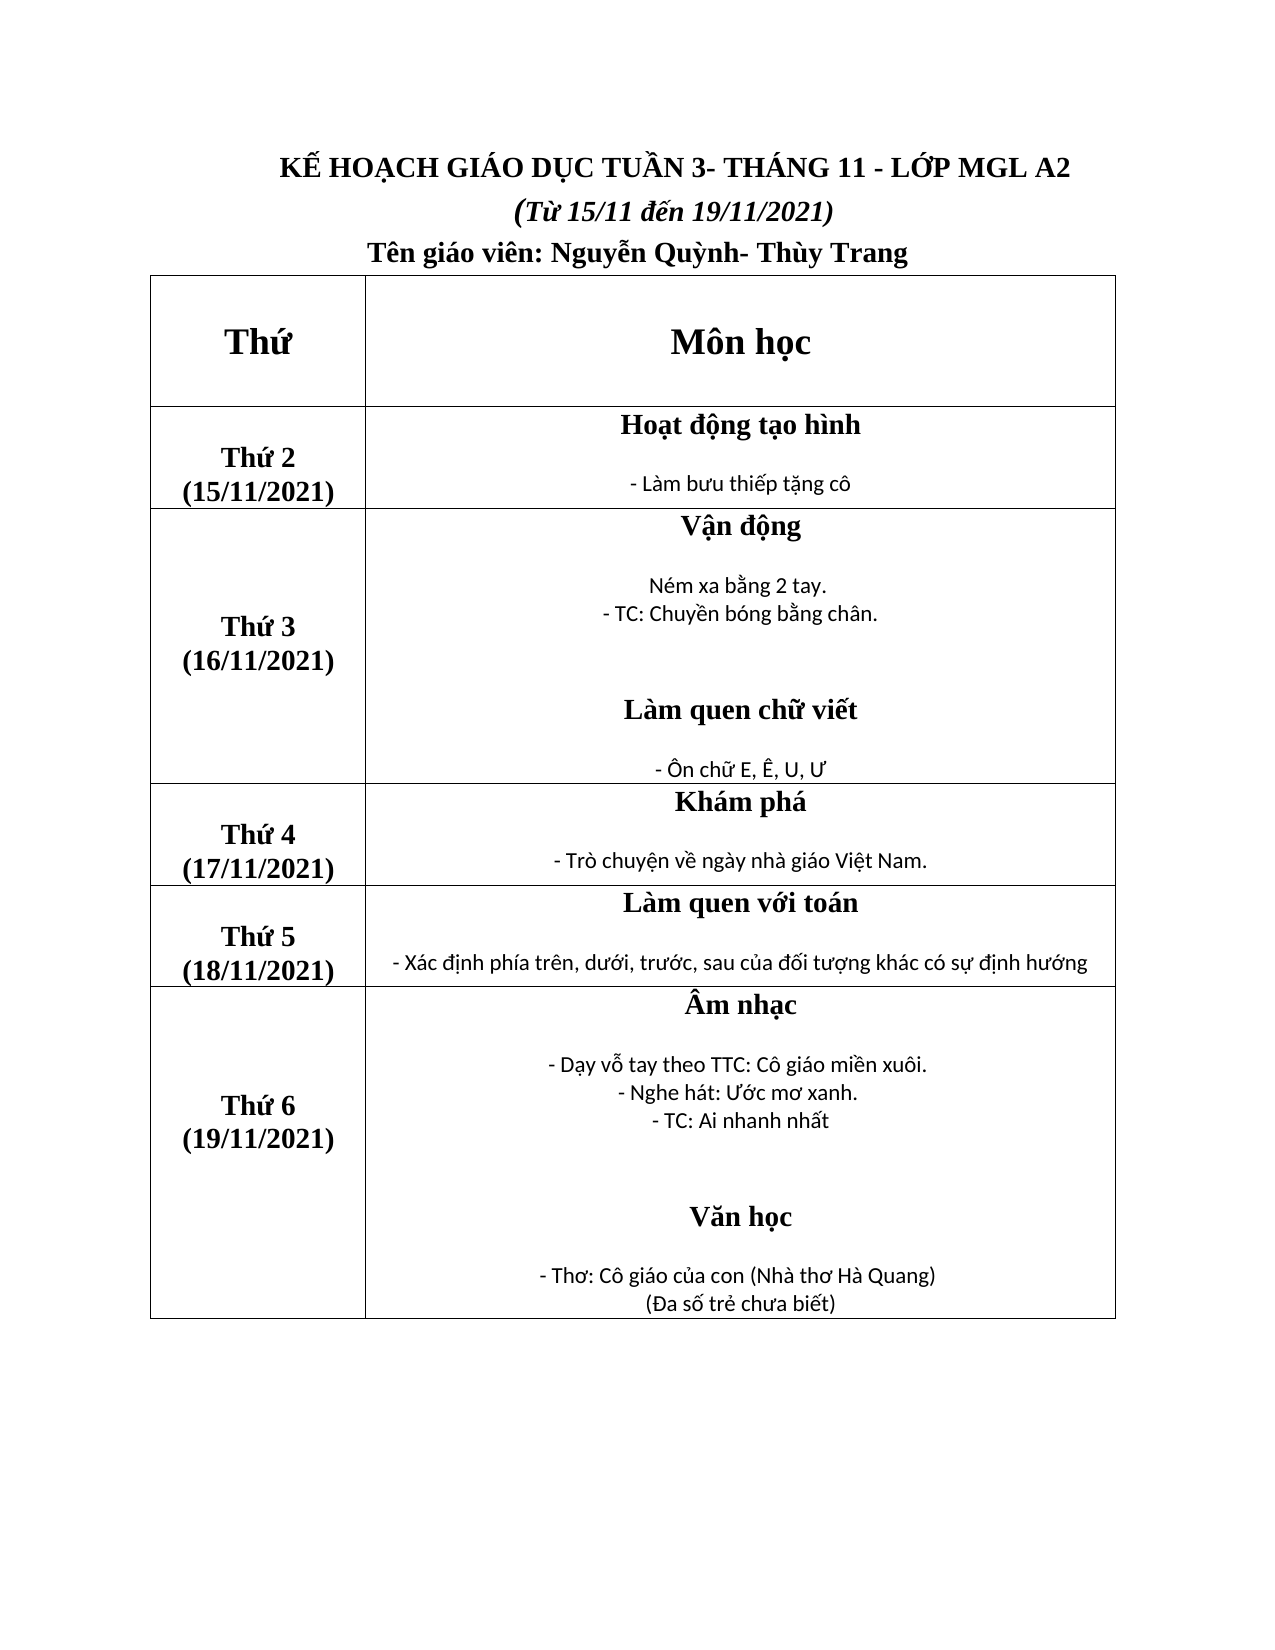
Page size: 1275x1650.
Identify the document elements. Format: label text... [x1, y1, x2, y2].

table_cell Thứ 2 (15/11/2021) [151, 407, 365, 507]
table_cell Thứ 3 (16/11/2021) [151, 509, 365, 783]
table_cell Thứ 5 (18/11/2021) [151, 886, 365, 986]
table_cell Hoạt động tạo hình - Làm bưu thiếp tặng cô [366, 407, 1115, 507]
table_header Môn học [366, 276, 1115, 406]
table_cell Âm nhạc - Dạy vỗ tay theo TTC: Cô giáo miền xuôi. - Nghe hát: Ước mơ xanh. - TC: Ai nhanh nhất Văn học - Thơ: Cô giáo của con (Nhà thơ Hà Quang) (Đa số trẻ chưa biết) [366, 987, 1115, 1317]
table_cell Làm quen với toán - Xác định phía trên, dưới, trước, sau của đối tượng khác có sự định hướng [366, 886, 1115, 986]
table_header Thứ [151, 276, 365, 406]
table_cell Vận động Ném xa bằng 2 tay. - TC: Chuyền bóng bằng chân. Làm quen chữ viết - Ôn chữ E, Ê, U, Ư [366, 509, 1115, 783]
table_cell Khám phá - Trò chuyện về ngày nhà giáo Việt Nam. [366, 784, 1115, 884]
text KẾ HOẠCH GIÁO DỤC TUẦN 3- THÁNG 11 - LỚP MGL A2 [150, 150, 1125, 183]
table_cell Thứ 6 (19/11/2021) [151, 987, 365, 1317]
text (Từ 15/11 đến 19/11/2021) Tên giáo viên: Nguyễn Quỳnh- Thùy Trang [150, 190, 1125, 269]
table_cell Thứ 4 (17/11/2021) [151, 784, 365, 884]
